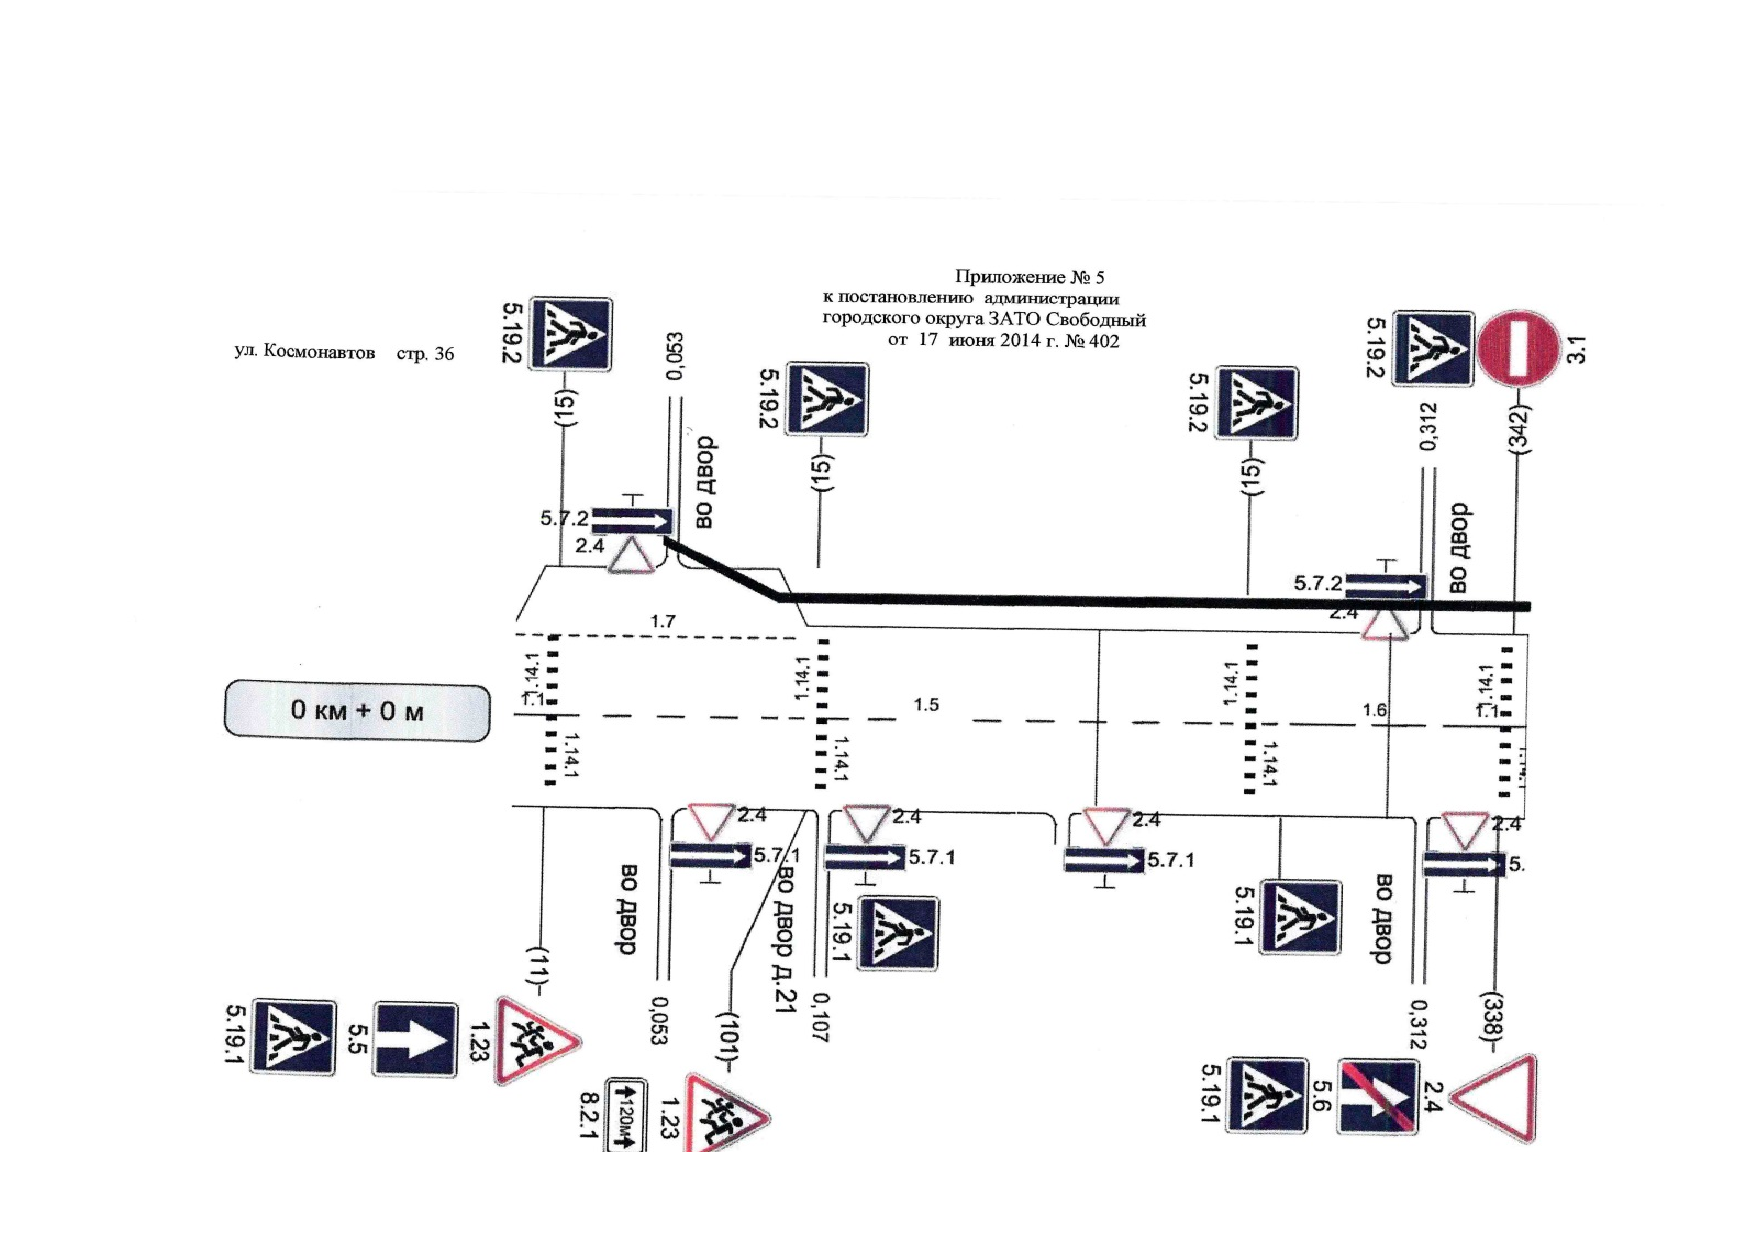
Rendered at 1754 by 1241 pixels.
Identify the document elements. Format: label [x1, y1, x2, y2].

picture [118, 177, 1685, 1152]
